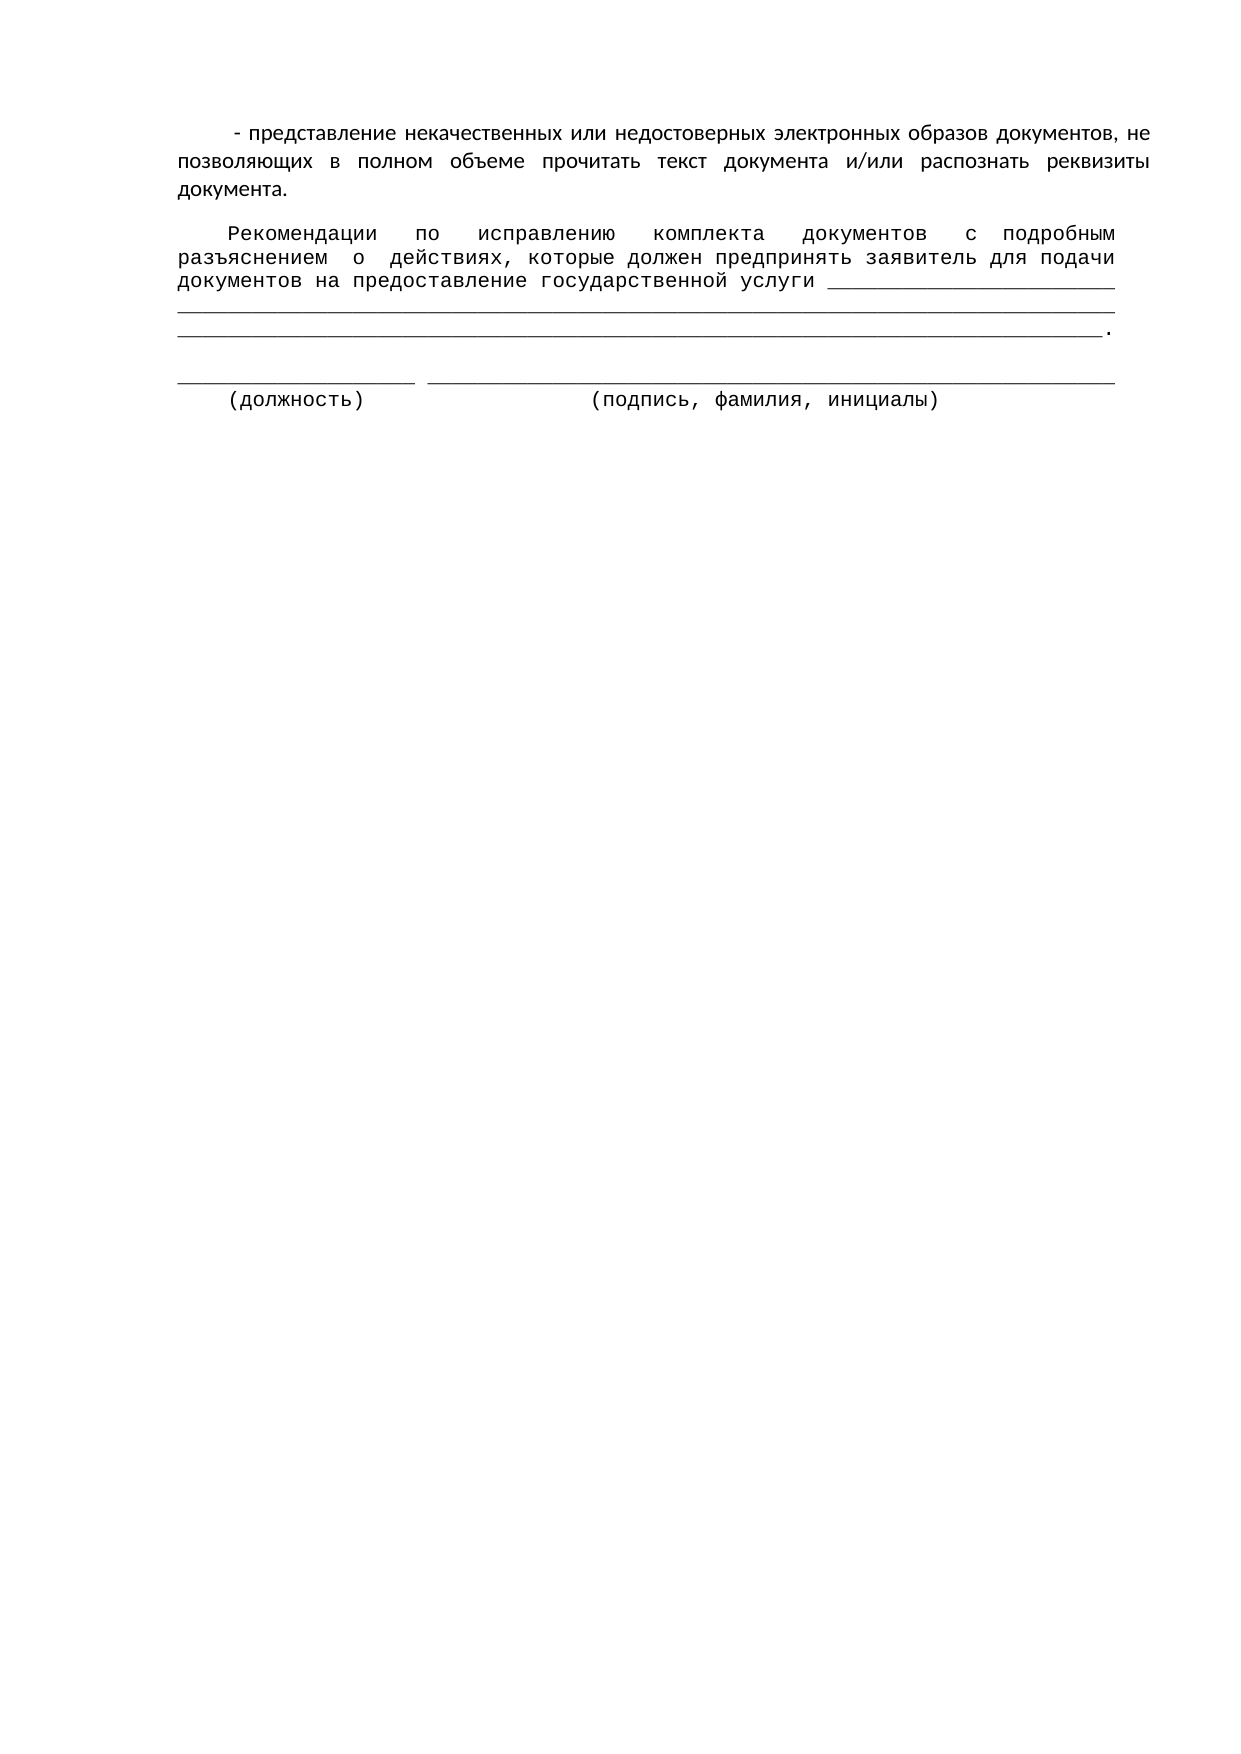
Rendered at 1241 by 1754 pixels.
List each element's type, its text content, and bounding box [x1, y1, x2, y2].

text документов на предоставление государственной услуги _______________________ [177, 270, 1152, 294]
text ___________________ _______________________________________________________ [177, 365, 1152, 388]
text __________________________________________________________________________. [177, 318, 1152, 341]
text ___________________________________________________________________________ [177, 294, 1152, 318]
text разъяснением о действиях, которые должен предпринять заявитель для подачи [177, 247, 1152, 270]
text - представление некачественных или недостоверных электронных образов документов, не позволяющих в полном объеме прочитать текст документа и/или распознать реквизиты документа. [177, 118, 1152, 202]
text (должность) (подпись, фамилия, инициалы) [177, 388, 1152, 412]
text Рекомендации по исправлению комплекта документов с подробным [177, 223, 1152, 247]
